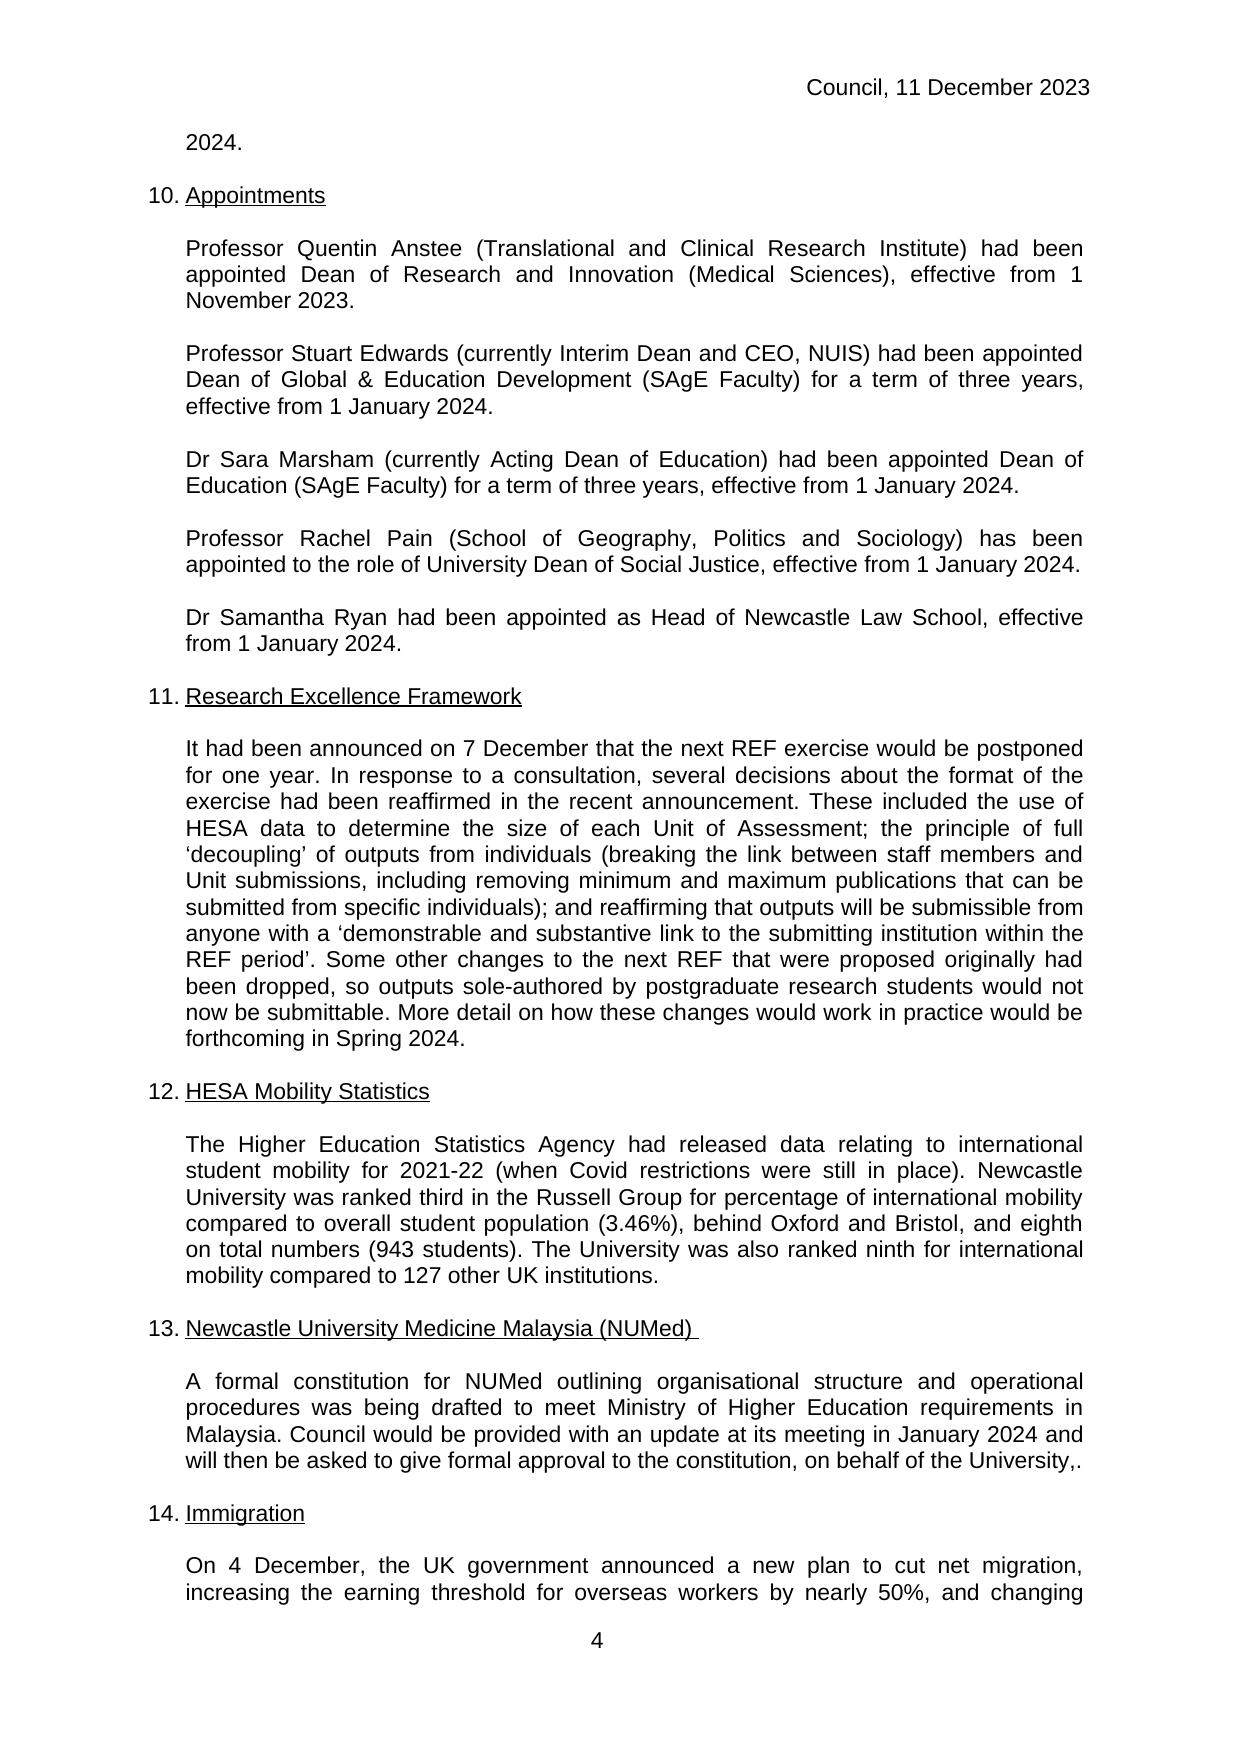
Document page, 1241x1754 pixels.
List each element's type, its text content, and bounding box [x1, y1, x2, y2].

list Immigration [148, 1500, 1084, 1526]
list Research Excellence Framework [148, 683, 1084, 709]
list Dr Sara Marsham (currently Acting Dean of Education) had been appointed Dean of Education (SAgE Faculty) for a term of three years, effective from 1 January 2024. [185, 446, 1084, 498]
list The Higher Education Statistics Agency had released data relating to international student mobility for 2021-22 (when Covid restrictions were still in place). Newcastle University was ranked third in the Russell Group for percentage of international mobility compared to overall student population (3.46%), behind Oxford and Bristol, and eighth on total numbers (943 students). The University was also ranked ninth for international mobility compared to 127 other UK institutions. [185, 1131, 1084, 1289]
list A formal constitution for NUMed outlining organisational structure and operational procedures was being drafted to meet Ministry of Higher Education requirements in Malaysia. Council would be provided with an update at its meeting in January 2024 and will then be asked to give formal approval to the constitution, on behalf of the University,. [185, 1368, 1084, 1473]
list Professor Quentin Anstee (Translational and Clinical Research Institute) had been appointed Dean of Research and Innovation (Medical Sciences), effective from 1 November 2023. [185, 235, 1084, 314]
list Newcastle University Medicine Malaysia (NUMed) [148, 1315, 1084, 1342]
list It had been announced on 7 December that the next REF exercise would be postponed for one year. In response to a consultation, several decisions about the format of the exercise had been reaffirmed in the recent announcement. These included the use of HESA data to determine the size of each Unit of Assessment; the principle of full ‘decoupling’ of outputs from individuals (breaking the link between staff members and Unit submissions, including removing minimum and maximum publications that can be submitted from specific individuals); and reaffirming that outputs will be submissible from anyone with a ‘demonstrable and substantive link to the submitting institution within the REF period’. Some other changes to the next REF that were proposed originally had been dropped, so outputs sole-authored by postgraduate research students would not now be submittable. More detail on how these changes would work in practice would be forthcoming in Spring 2024. [185, 735, 1084, 1052]
list Professor Rachel Pain (School of Geography, Politics and Sociology) has been appointed to the role of University Dean of Social Justice, effective from 1 January 2024. [185, 524, 1084, 577]
list Dr Samantha Ryan had been appointed as Head of Newcastle Law School, effective from 1 January 2024. [185, 604, 1084, 656]
list Appointments [148, 182, 1084, 208]
list HESA Mobility Statistics [148, 1078, 1084, 1104]
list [185, 1552, 1084, 1605]
list Professor Stuart Edwards (currently Interim Dean and CEO, NUIS) had been appointed Dean of Global & Education Development (SAgE Faculty) for a term of three years, effective from 1 January 2024. [185, 340, 1084, 419]
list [185, 129, 1084, 156]
